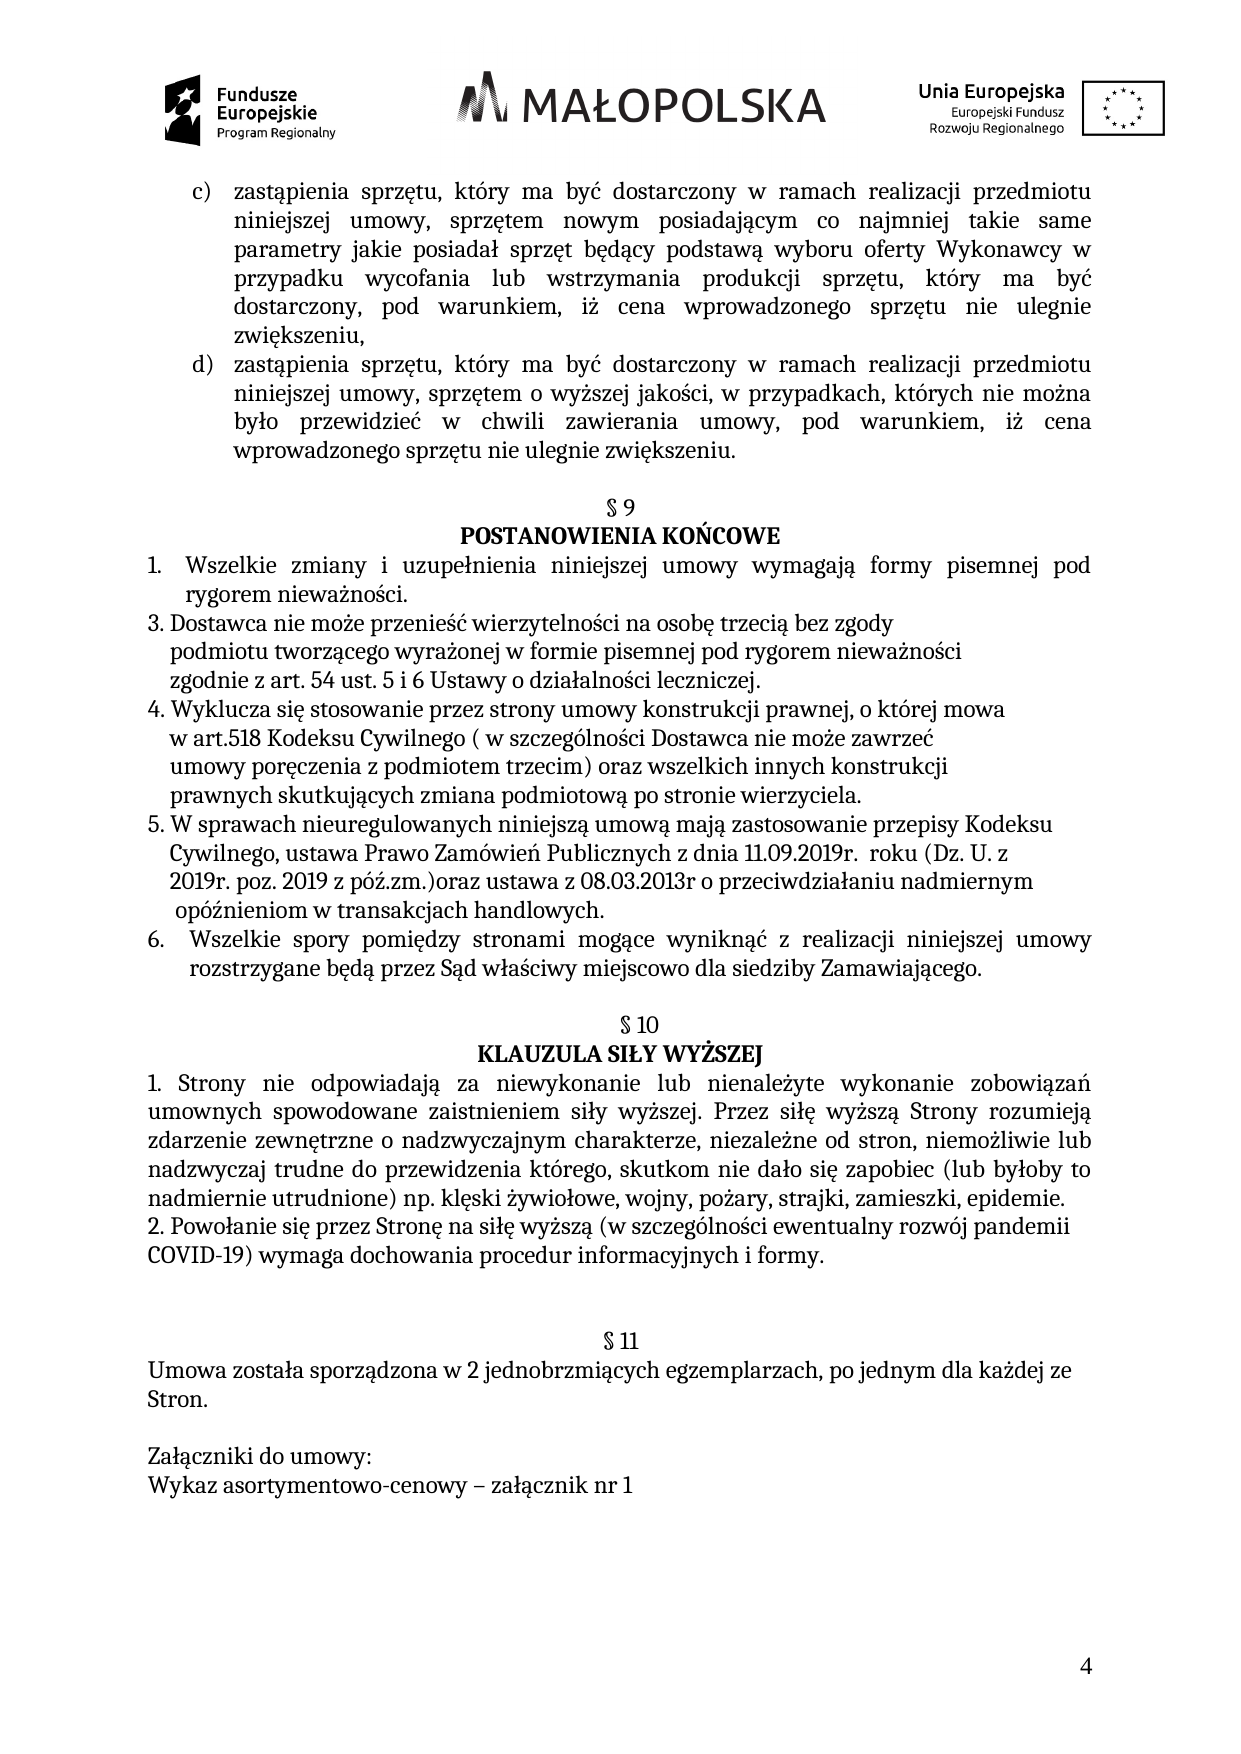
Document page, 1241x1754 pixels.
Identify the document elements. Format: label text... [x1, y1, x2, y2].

text Załączniki do umowy: [148, 1442, 1092, 1471]
text 2. Powołanie się przez Stronę na siłę wyższą (w szczególności ewentualny rozwój pandemii COVID-19) wymaga dochowania procedur informacyjnych i formy. [148, 1212, 1092, 1270]
text Cywilnego, ustawa Prawo Zamówień Publicznych z dnia 11.09.2019r. roku (Dz. U. z [148, 838, 1092, 867]
text Wykaz asortymentowo-cenowy – załącznik nr 1 [148, 1471, 1092, 1500]
text zgodnie z art. 54 ust. 5 i 6 Ustawy o działalności leczniczej. [148, 666, 1092, 695]
text w art.518 Kodeksu Cywilnego ( w szczególności Dostawca nie może zawrzeć [148, 723, 1092, 752]
text podmiotu tworzącego wyrażonej w formie pisemnej pod rygorem nieważności [148, 637, 1092, 666]
list Wszelkie spory pomiędzy stronami mogące wyniknąć z realizacji niniejszej umowy rozstrzygane będą przez Sąd właściwy miejscowo dla siedziby Zamawiającego. [148, 925, 1092, 982]
subtitle zastąpienia sprzętu, który ma być dostarczony w ramach realizacji przedmiotu niniejszej umowy, sprzętem o wyższej jakości, w przypadkach, których nie można było przewidzieć w chwili zawierania umowy, pod warunkiem, iż cena wprowadzonego sprzętu nie ulegnie zwiększeniu. [192, 350, 1092, 465]
text § 11 [148, 1327, 1092, 1356]
text 4. Wyklucza się stosowanie przez strony umowy konstrukcji prawnej, o której mowa [148, 695, 1092, 723]
text § 9 [148, 493, 1092, 522]
text opóźnieniom w transakcjach handlowych. [148, 896, 1092, 925]
text 1. Strony nie odpowiadają za niewykonanie lub nienależyte wykonanie zobowiązań umownych spowodowane zaistnieniem siły wyższej. Przez siłę wyższą Strony rozumieją zdarzenie zewnętrzne o nadzwyczajnym charakterze, niezależne od stron, niemożliwie lub nadzwyczaj trudne do przewidzenia którego, skutkom nie dało się zapobiec (lub byłoby to nadmiernie utrudnione) np. klęski żywiołowe, wojny, pożary, strajki, zamieszki, epidemie. [148, 1068, 1092, 1212]
text 2019r. poz. 2019 z póź.zm.)oraz ustawa z 08.03.2013r o przeciwdziałaniu nadmiernym [148, 867, 1092, 896]
subtitle POSTANOWIENIA KOŃCOWE [148, 522, 1092, 551]
list § 10 [185, 1011, 1092, 1040]
picture [426, 36, 858, 175]
picture [147, 56, 353, 163]
text 3. Dostawca nie może przenieść wierzytelności na osobę trzecią bez zgody [148, 608, 1092, 637]
text prawnych skutkujących zmiana podmiotową po stronie wierzyciela. [148, 781, 1092, 810]
list Wszelkie zmiany i uzupełnienia niniejszej umowy wymagają formy pisemnej pod rygorem nieważności. [148, 551, 1092, 608]
text Umowa została sporządzona w 2 jednobrzmiących egzemplarzach, po jednym dla każdej ze Stron. [148, 1356, 1092, 1413]
text 5. W sprawach nieuregulowanych niniejszą umową mają zastosowanie przepisy Kodeksu [148, 810, 1092, 838]
text KLAUZULA SIŁY WYŻSZEJ [148, 1040, 1092, 1068]
subtitle zastąpienia sprzętu, który ma być dostarczony w ramach realizacji przedmiotu niniejszej umowy, sprzętem nowym posiadającym co najmniej takie same parametry jakie posiadał sprzęt będący podstawą wyboru oferty Wykonawcy w przypadku wycofania lub wstrzymania produkcji sprzętu, który ma być dostarczony, pod warunkiem, iż cena wprowadzonego sprzętu nie ulegnie zwiększeniu, [192, 177, 1092, 350]
text umowy poręczenia z podmiotem trzecim) oraz wszelkich innych konstrukcji [148, 752, 1092, 781]
picture [901, 62, 1183, 154]
